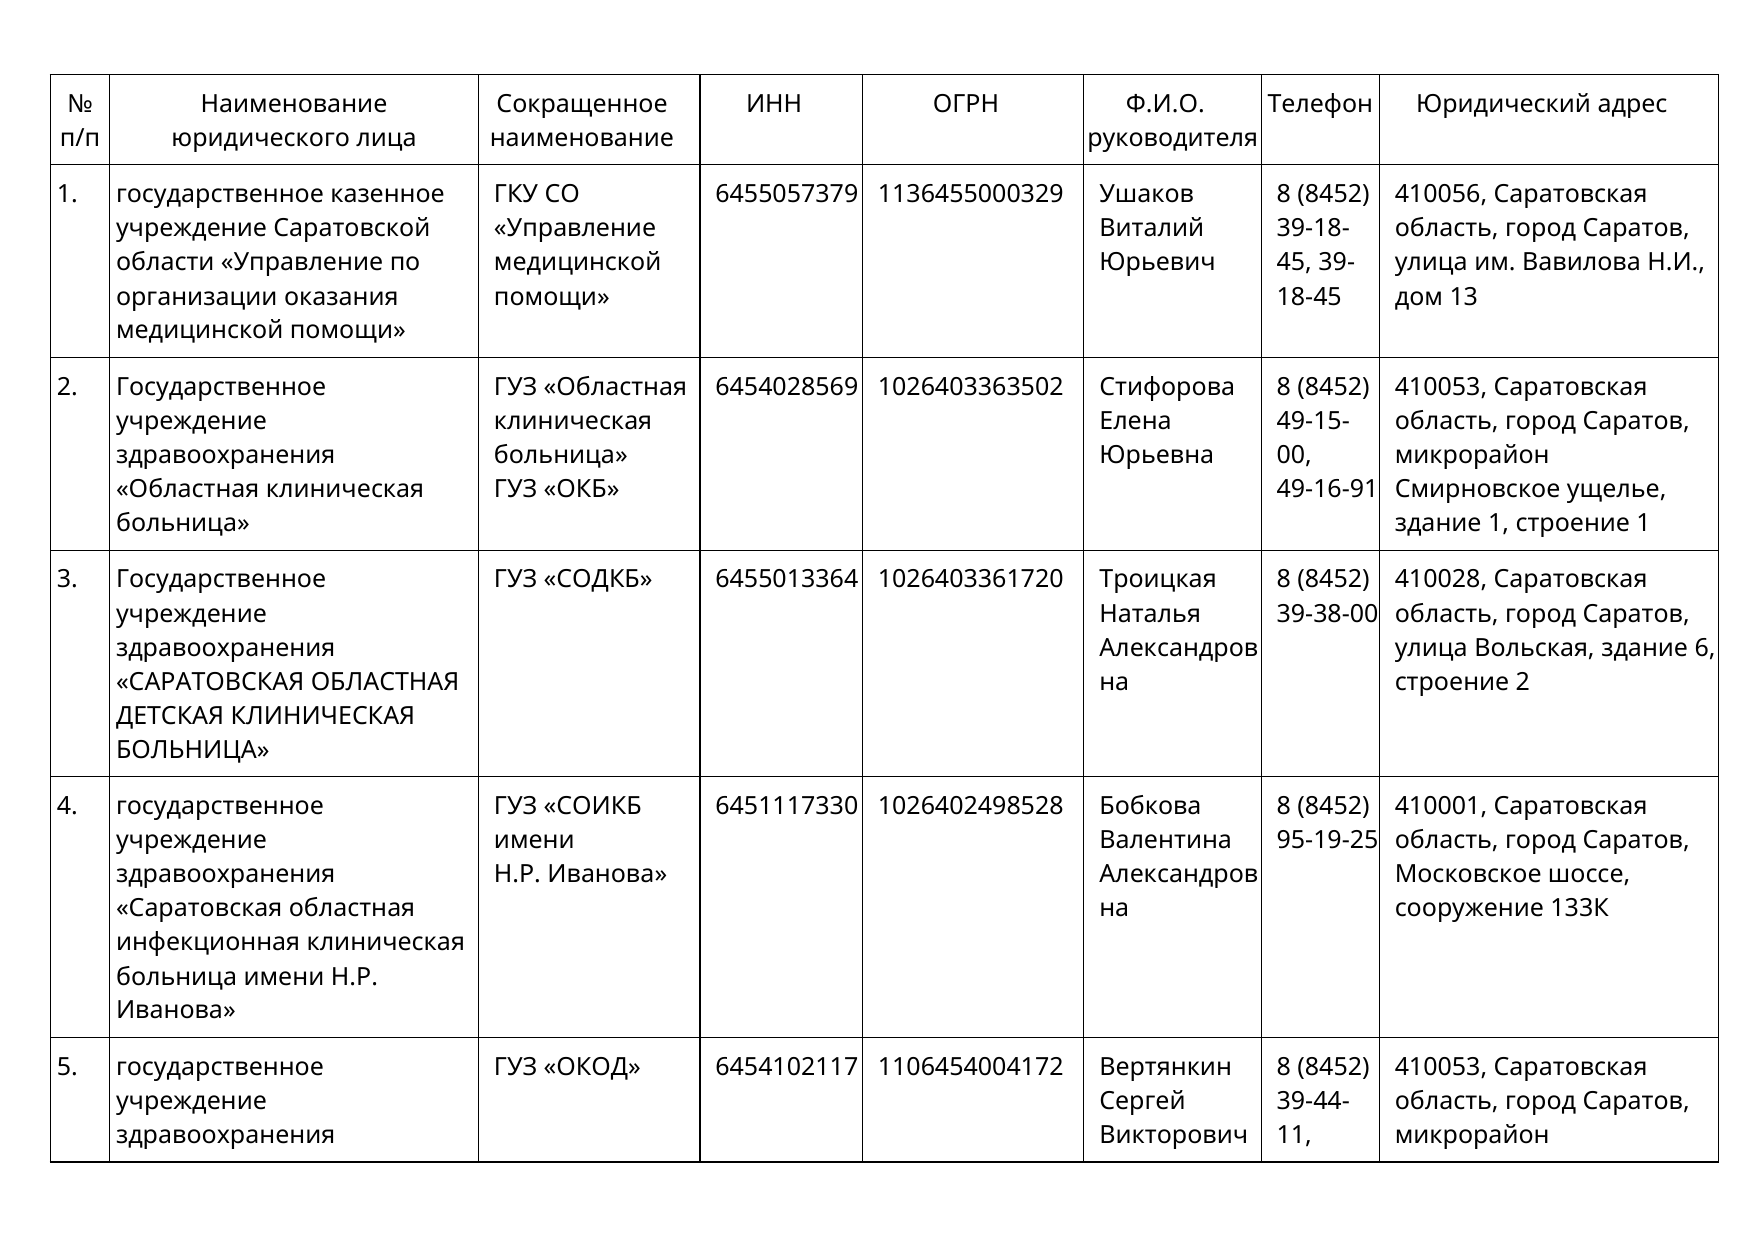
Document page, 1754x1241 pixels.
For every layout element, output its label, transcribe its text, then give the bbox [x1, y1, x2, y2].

table_cell 3. [51, 551, 109, 776]
table_cell государственное учреждение здравоохранения «Саратовская областная инфекционная клиническая больница имени Н.Р. Иванова» [110, 777, 478, 1037]
table_cell 2. [51, 358, 109, 549]
table_cell 8 (8452) 39-38-00 [1262, 551, 1379, 776]
table_cell 8 (8452) 39-18-45, 39-18-45 [1262, 165, 1379, 357]
table_cell 410056, Саратовская область, город Саратов, улица им. Вавилова Н.И., дом 13 [1380, 165, 1718, 357]
table_header ИНН [701, 75, 862, 164]
table_cell 4. [51, 777, 109, 1037]
table_cell 1026402498528 [863, 777, 1083, 1037]
table_cell Стифорова Елена Юрьевна [1084, 358, 1261, 549]
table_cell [1262, 1038, 1379, 1161]
table_header № п/п [51, 75, 109, 164]
table_cell Государственное учреждение здравоохранения «Областная клиническая больница» [110, 358, 478, 549]
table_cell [110, 1038, 478, 1161]
table_cell 5. [51, 1038, 109, 1161]
table_cell 1026403361720 [863, 551, 1083, 776]
table_cell 8 (8452) 49-15-00, 49-16-91 [1262, 358, 1379, 549]
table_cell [1084, 1038, 1261, 1161]
table_header Телефон [1262, 75, 1379, 164]
table_cell 1136455000329 [863, 165, 1083, 357]
table_cell ГУЗ «ОКОД» [479, 1038, 699, 1161]
table_cell 6454028569 [701, 358, 862, 549]
table_cell ГУЗ «Областная клиническая больница» ГУЗ «ОКБ» [479, 358, 699, 549]
table_cell 6451117330 [701, 777, 862, 1037]
table_cell 410028, Саратовская область, город Саратов, улица Вольская, здание 6, строение 2 [1380, 551, 1718, 776]
table_cell 1106454004172 [863, 1038, 1083, 1161]
table_cell государственное казенное учреждение Саратовской области «Управление по организации оказания медицинской помощи» [110, 165, 478, 357]
table_header Ф.И.О. руководителя [1084, 75, 1261, 164]
table_cell ГУЗ «СОИКБ имени Н.Р. Иванова» [479, 777, 699, 1037]
table_header Наименование юридического лица [110, 75, 478, 164]
table_cell ГКУ СО «Управление медицинской помощи» [479, 165, 699, 357]
table_cell Ушаков Виталий Юрьевич [1084, 165, 1261, 357]
table_header Юридический адрес [1380, 75, 1718, 164]
table_header Сокращенное наименование [479, 75, 699, 164]
table_cell 410001, Саратовская область, город Саратов, Московское шоссе, сооружение 133К [1380, 777, 1718, 1037]
table_cell 1. [51, 165, 109, 357]
table_cell ГУЗ «СОДКБ» [479, 551, 699, 776]
table_cell 410053, Саратовская область, город Саратов, микрорайон Смирновское ущелье, здание 1, строение 1 [1380, 358, 1718, 549]
table_header ОГРН [863, 75, 1083, 164]
table_cell Троицкая Наталья Александровна [1084, 551, 1261, 776]
table_cell 6454102117 [701, 1038, 862, 1161]
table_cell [1380, 1038, 1718, 1161]
table_cell 6455013364 [701, 551, 862, 776]
table_cell 8 (8452) 95-19-25 [1262, 777, 1379, 1037]
table_cell Государственное учреждение здравоохранения «САРАТОВСКАЯ ОБЛАСТНАЯ ДЕТСКАЯ КЛИНИЧЕСКАЯ БОЛЬНИЦА» [110, 551, 478, 776]
table_cell Бобкова Валентина Александровна [1084, 777, 1261, 1037]
table_cell 6455057379 [701, 165, 862, 357]
table_cell 1026403363502 [863, 358, 1083, 549]
